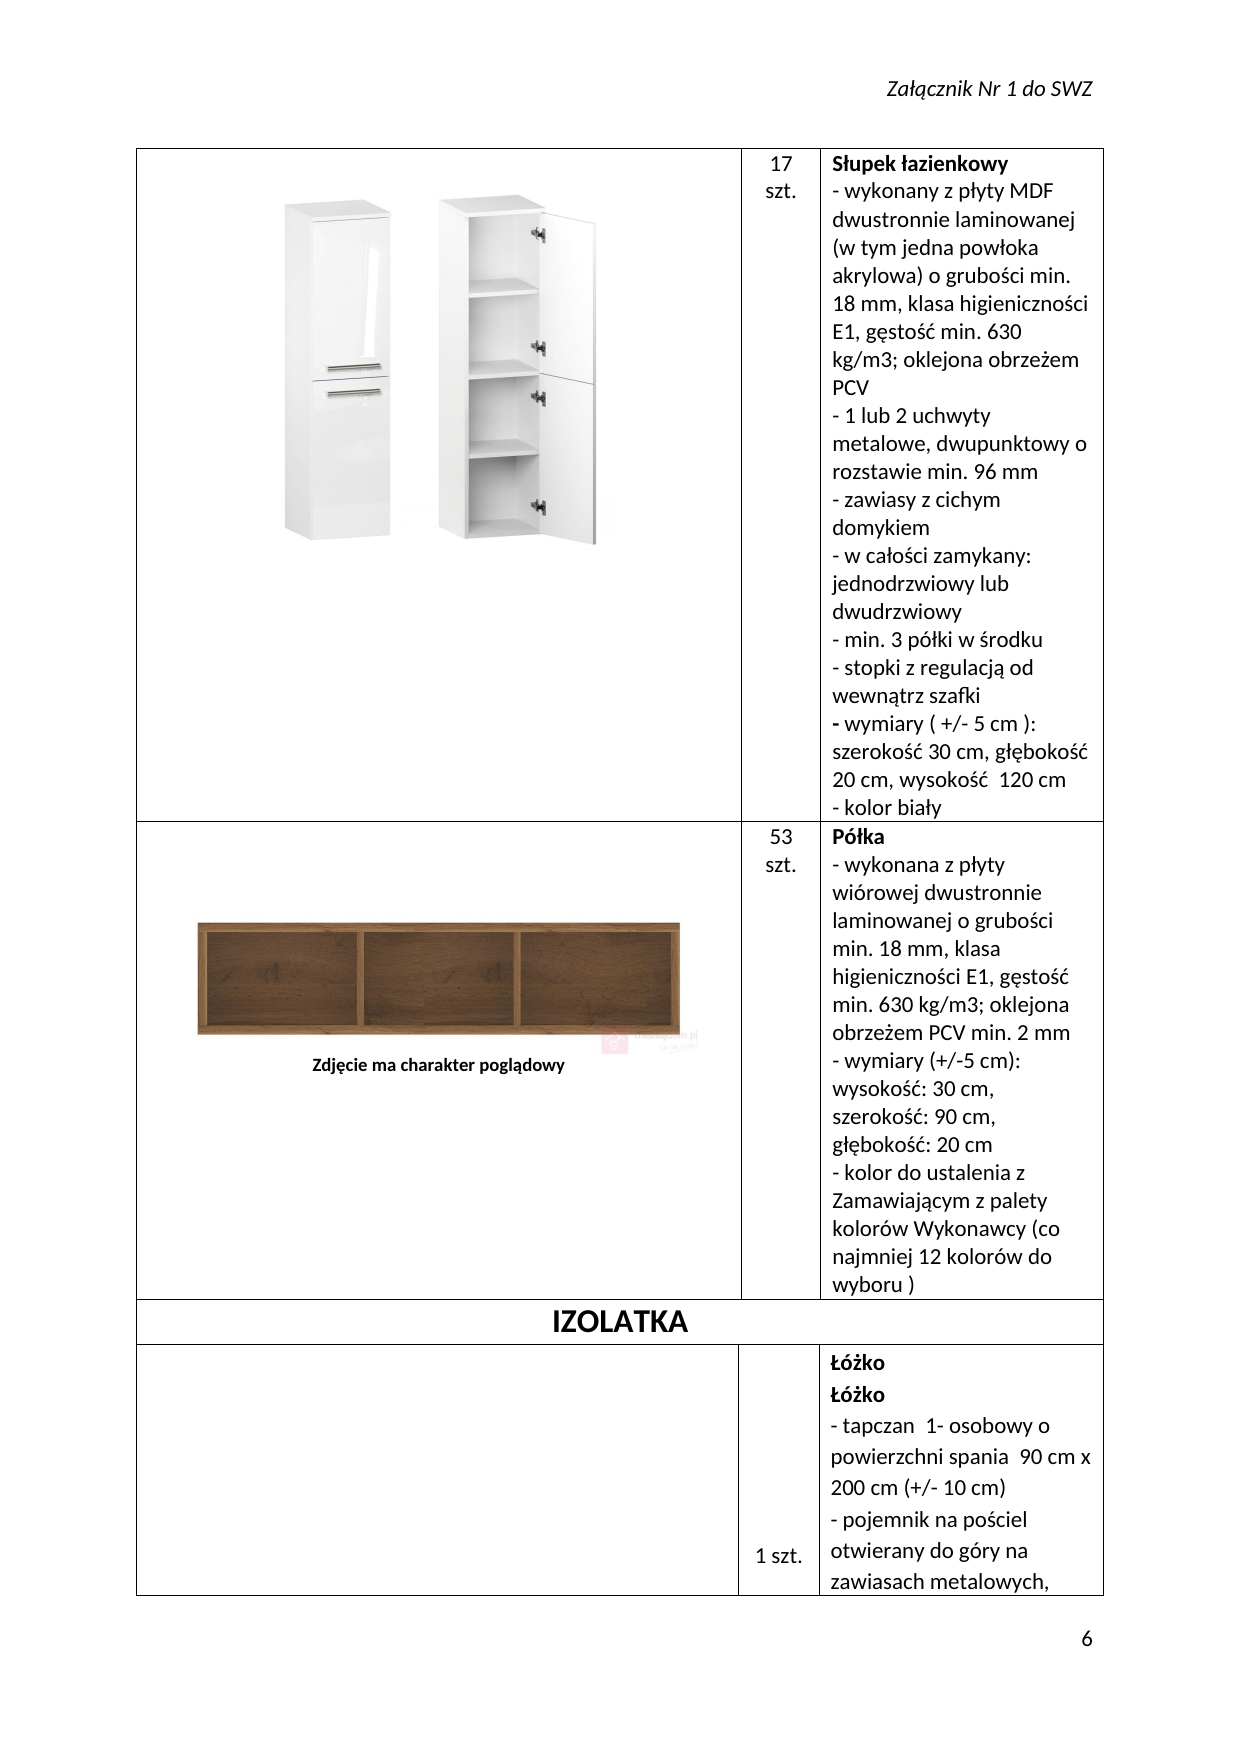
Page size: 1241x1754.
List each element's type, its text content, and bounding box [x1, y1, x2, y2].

table_cell 17 szt. [742, 149, 820, 821]
picture [178, 903, 699, 1054]
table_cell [137, 1345, 738, 1595]
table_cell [820, 1345, 1103, 1595]
table_cell Półka - wykonana z płyty wiórowej dwustronnie laminowanej o grubości min. 18 mm, klasa higieniczności E1, gęstość min. 630 kg/m3; oklejona obrzeżem PCV min. 2 mm - wymiary (+/-5 cm): wysokość: 30 cm, szerokość: 90 cm, głębokość: 20 cm - kolor do ustalenia z Zamawiającym z palety kolorów Wykonawcy (co najmniej 12 kolorów do wyboru ) [821, 822, 1103, 1298]
table_cell [137, 149, 741, 821]
table_cell 1 szt. [739, 1345, 819, 1595]
table_cell IZOLATKA [137, 1300, 1103, 1344]
picture [189, 189, 688, 550]
table_cell 53 szt. [742, 822, 820, 1298]
table_cell Słupek łazienkowy - wykonany z płyty MDF dwustronnie laminowanej (w tym jedna powłoka akrylowa) o grubości min. 18 mm, klasa higieniczności E1, gęstość min. 630 kg/m3; oklejona obrzeżem PCV - 1 lub 2 uchwyty metalowe, dwupunktowy o rozstawie min. 96 mm - zawiasy z cichym domykiem - w całości zamykany: jednodrzwiowy lub dwudrzwiowy - min. 3 półki w środku - stopki z regulacją od wewnątrz szafki - wymiary ( +/- 5 cm ): szerokość 30 cm, głębokość 20 cm, wysokość 120 cm - kolor biały [821, 149, 1103, 821]
table_cell Zdjęcie ma charakter poglądowy [137, 822, 741, 1298]
